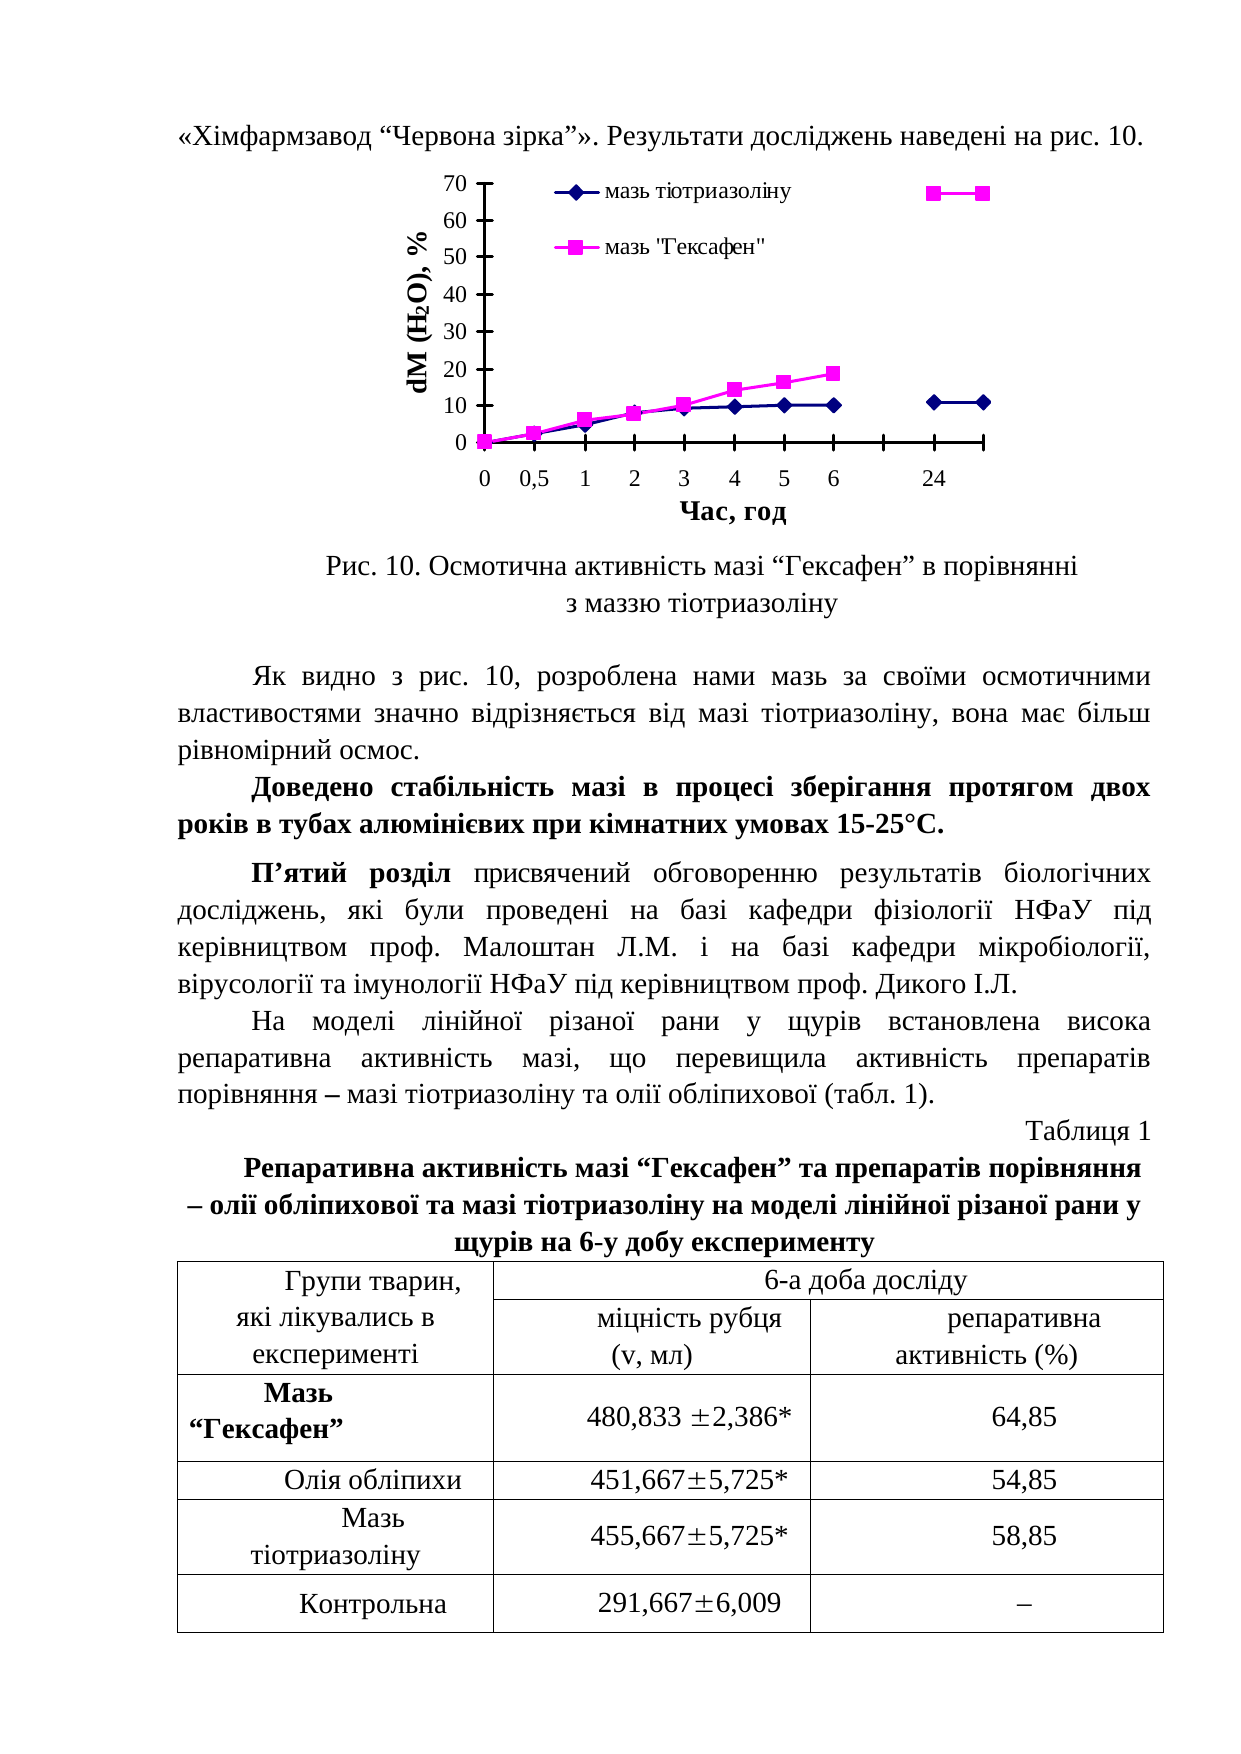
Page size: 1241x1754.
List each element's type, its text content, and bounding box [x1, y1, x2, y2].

table_cell 64,85 [811, 1375, 1163, 1461]
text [177, 118, 1152, 152]
table_cell Мазь “Гексафен” [178, 1375, 493, 1461]
table_cell репаративна активність (%) [811, 1300, 1163, 1374]
table_cell 291,6676,009 [494, 1575, 810, 1632]
table_cell міцність рубця (v, мл) [494, 1300, 810, 1374]
text На моделі лінійної різаної рани у щурів встановлена висока репаративна активність мазі, що перевищила активність препаратів порівняння – мазі тіотриазоліну та олії обліпихової (табл. 1). [177, 1003, 1152, 1110]
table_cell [178, 1575, 493, 1632]
table_cell Олія обліпихи [178, 1462, 493, 1499]
table_cell – [811, 1575, 1163, 1632]
text П’ятий розділ присвячений обговоренню результатів біологічних досліджень, які були проведені на базі кафедри фізіології НФаУ під керівництвом проф. Малоштан Л.М. і на базі кафедри мікробіології, вірусології та імунології НФаУ під керівництвом проф. Дикого І.Л. [177, 855, 1152, 999]
text Таблиця 1 [177, 1113, 1152, 1147]
table_cell 480,833 2,386* [494, 1375, 810, 1461]
table_cell 54,85 [811, 1462, 1163, 1499]
text з маззю тіотриазоліну [177, 585, 1152, 618]
table_cell 455,6675,725* [494, 1500, 810, 1574]
table_cell 451,6675,725* [494, 1462, 810, 1499]
table_header 6-а доба досліду [494, 1262, 1163, 1299]
table_header Групи тварин, які лікувались в експерименті [178, 1262, 493, 1374]
text Як видно з рис. 10, розроблена нами мазь за своїми осмотичними властивостями значно відрізняється від мазі тіотриазоліну, вона має більш рівномірний осмос. [177, 658, 1152, 766]
table_cell Мазь тіотриазоліну [178, 1500, 493, 1574]
text Доведено стабільність мазі в процесі зберігання протягом двох років в тубах алюмінієвих при кімнатних умовах 15-25°С. [177, 769, 1152, 839]
table_cell 58,85 [811, 1500, 1163, 1574]
text Репаративна активність мазі “Гексафен” та препаратів порівняння – олії обліпихової та мазі тіотриазоліну на моделі лінійної різаної рани у щурів на 6-у добу експерименту [177, 1150, 1152, 1258]
text Рис. 10. Осмотична активність мазі “Гексафен” в порівнянні [177, 548, 1152, 581]
